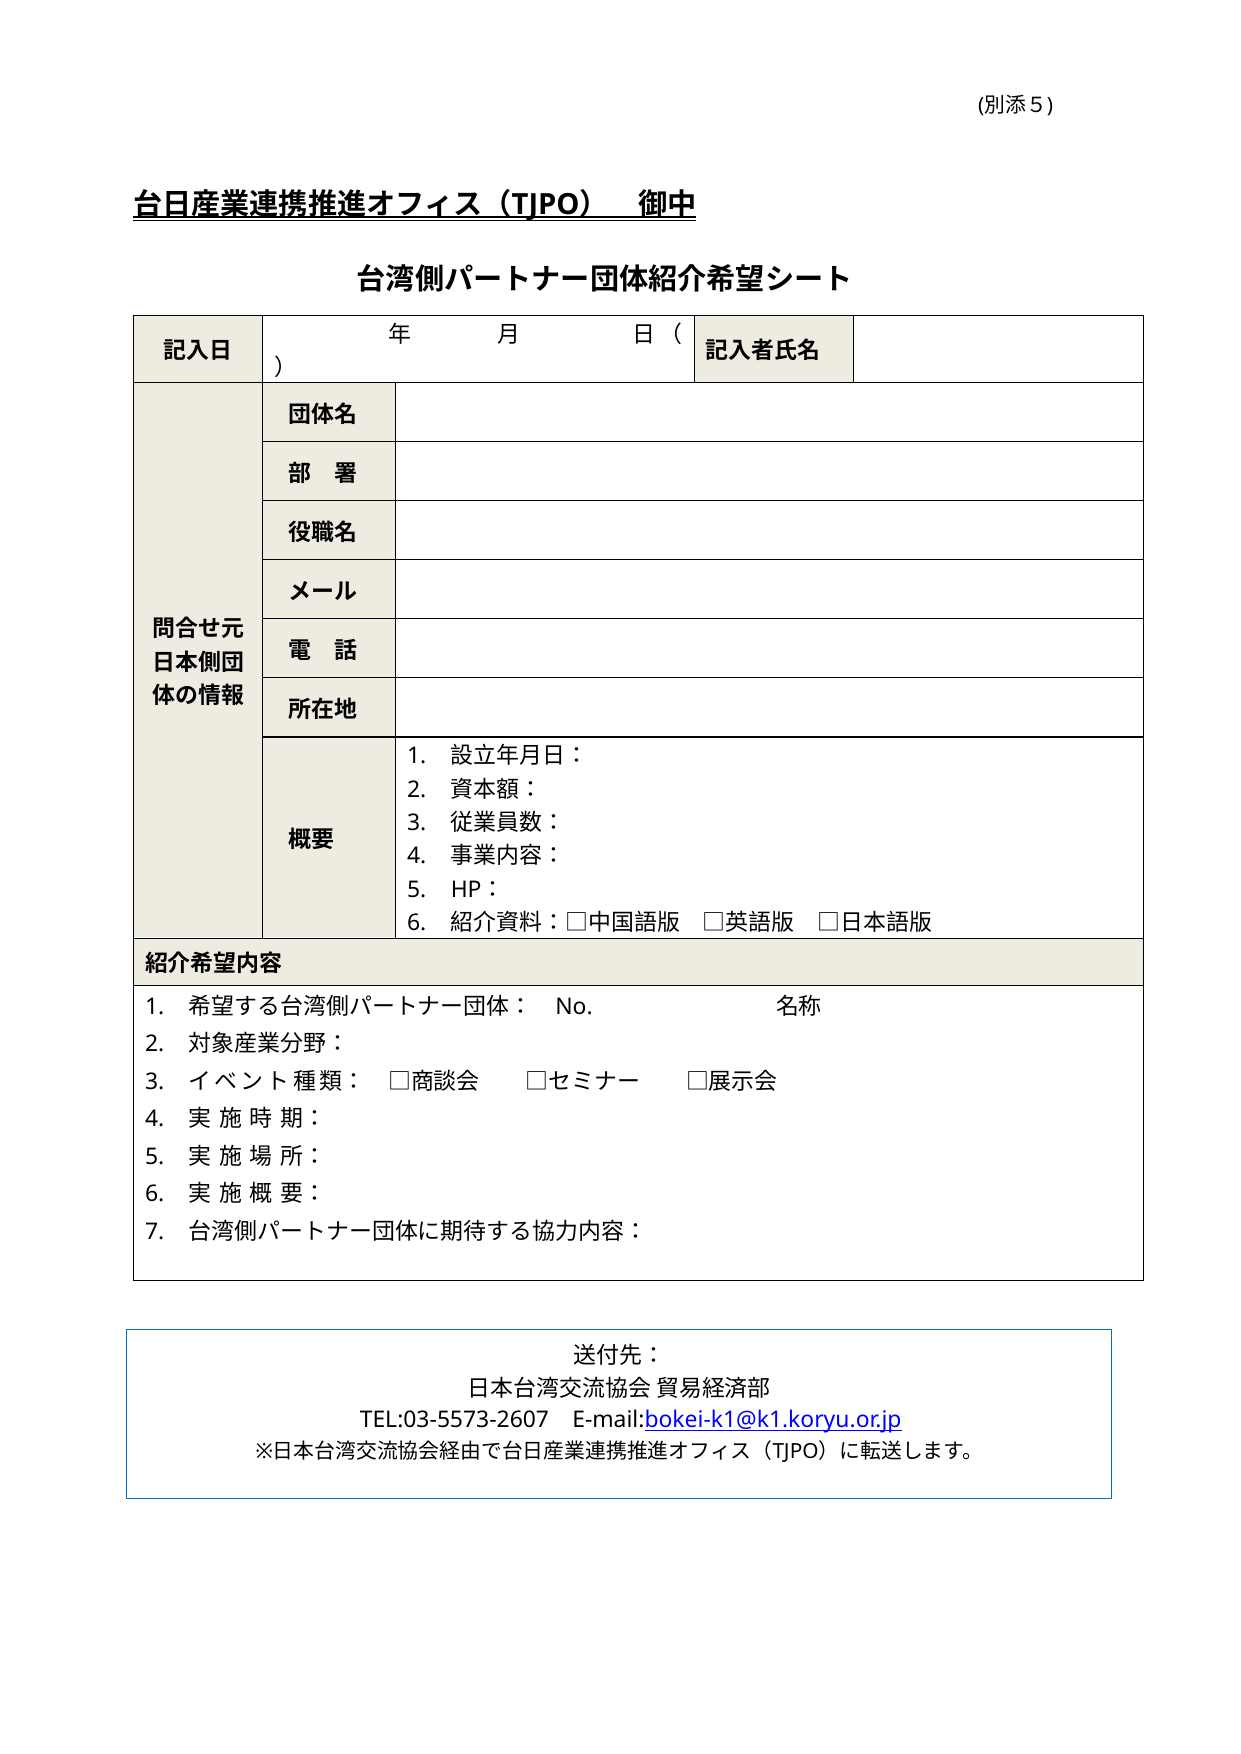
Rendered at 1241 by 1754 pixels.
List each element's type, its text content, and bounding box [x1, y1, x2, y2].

table_cell 概要 [263, 738, 395, 937]
table_cell 紹介希望内容 [134, 939, 1143, 985]
table_header [854, 316, 1143, 382]
table_cell 問合せ元日本側団体の情報 [134, 383, 262, 937]
table_cell [396, 501, 1143, 559]
table_cell [396, 442, 1143, 500]
table_cell メール [263, 560, 395, 618]
table_cell [396, 678, 1143, 736]
text 台日産業連携推進オフィス（TJPO） 御中 [133, 164, 1053, 239]
table_cell 部 署 [263, 442, 395, 500]
text 台湾側パートナー団体紹介希望シート [148, 239, 1061, 314]
table_cell [396, 619, 1143, 677]
table_cell 役職名 [263, 501, 395, 559]
table_cell 所在地 [263, 678, 395, 736]
table_header 記入日 [134, 316, 262, 382]
table_cell 団体名 [263, 383, 395, 441]
table_cell [396, 560, 1143, 618]
table_cell 電 話 [263, 619, 395, 677]
table_cell 希望する台湾側パートナー団体： No. 名称 対象産業分野： イベント種類： □商談会 □セミナー □展示会 実施時期： 実施場所： 実施概要： 台湾側パートナー団体に期待する協力内容： [134, 986, 1143, 1279]
table_cell 設立年月日： 資本額： 従業員数： 事業内容： HP： 紹介資料：□中国語版 □英語版 □日本語版 [396, 738, 1143, 937]
table_header 記入者氏名 [695, 316, 853, 382]
table_cell [396, 383, 1143, 441]
table_header 年 月 日（ ） [263, 316, 694, 382]
